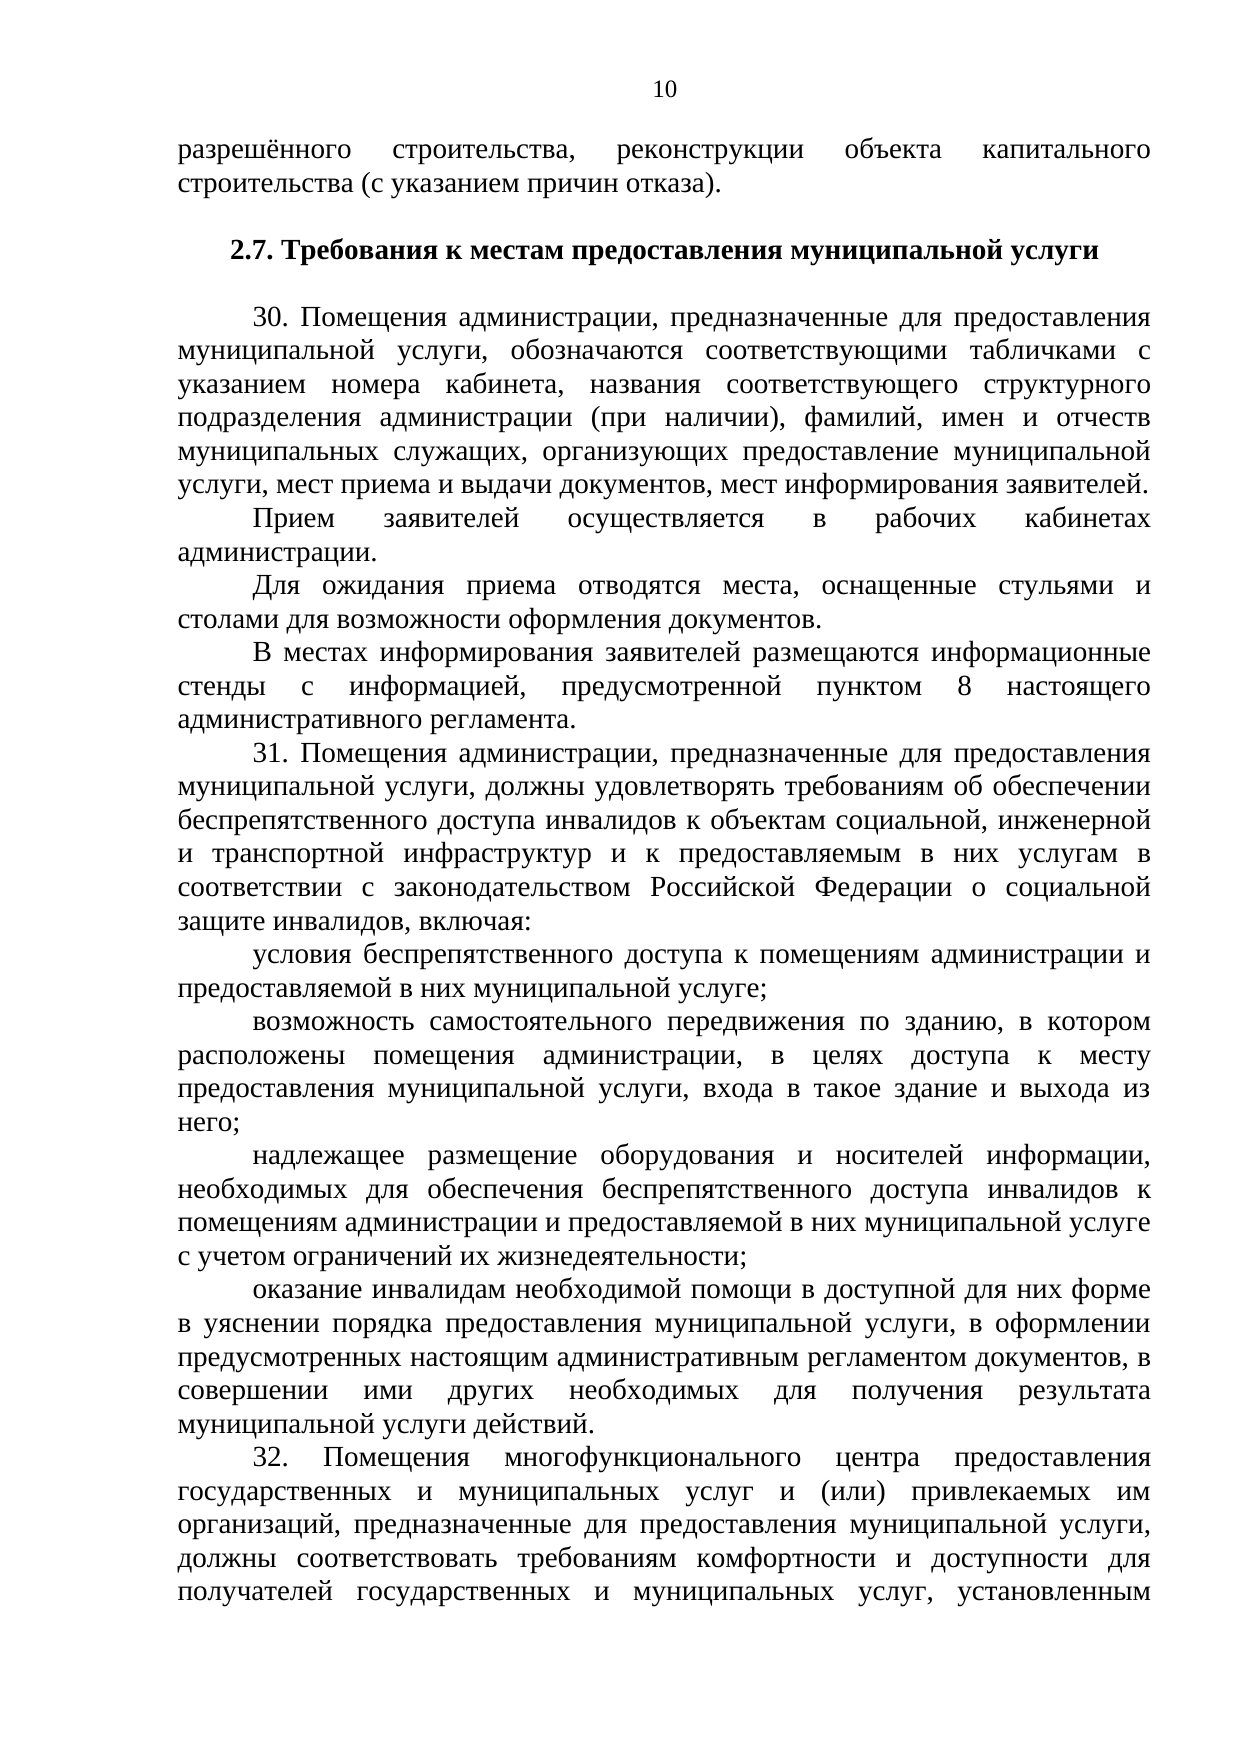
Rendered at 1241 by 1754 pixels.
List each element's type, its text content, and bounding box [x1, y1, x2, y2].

text Для ожидания приема отводятся места, оснащенные стульями и столами для возможности оформления документов. [177, 567, 1152, 634]
text В местах информирования заявителей размещаются информационные стенды с информацией, предусмотренной пунктом 8 настоящего административного регламента. [177, 634, 1152, 735]
text 2.7. Требования к местам предоставления муниципальной услуги [177, 232, 1152, 265]
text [177, 1439, 1152, 1607]
text возможность самостоятельного передвижения по зданию, в котором расположены помещения администрации, в целях доступа к месту предоставления муниципальной услуги, входа в такое здание и выхода из него; [177, 1003, 1152, 1137]
text Прием заявителей осуществляется в рабочих кабинетах администрации. [177, 500, 1152, 567]
text условия беспрепятственного доступа к помещениям администрации и предоставляемой в них муниципальной услуге; [177, 936, 1152, 1003]
text 31. Помещения администрации, предназначенные для предоставления муниципальной услуги, должны удовлетворять требованиям об обеспечении беспрепятственного доступа инвалидов к объектам социальной, инженерной и транспортной инфраструктур и к предоставляемым в них услугам в соответствии с законодательством Российской Федерации о социальной защите инвалидов, включая: [177, 735, 1152, 936]
text оказание инвалидам необходимой помощи в доступной для них форме в уяснении порядка предоставления муниципальной услуги, в оформлении предусмотренных настоящим административным регламентом документов, в совершении ими других необходимых для получения результата муниципальной услуги действий. [177, 1272, 1152, 1439]
text надлежащее размещение оборудования и носителей информации, необходимых для обеспечения беспрепятственного доступа инвалидов к помещениям администрации и предоставляемой в них муниципальной услуге с учетом ограничений их жизнедеятельности; [177, 1137, 1152, 1272]
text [177, 131, 1152, 198]
text 30. Помещения администрации, предназначенные для предоставления муниципальной услуги, обозначаются соответствующими табличками с указанием номера кабинета, названия соответствующего структурного подразделения администрации (при наличии), фамилий, имен и отчеств муниципальных служащих, организующих предоставление муниципальной услуги, мест приема и выдачи документов, мест информирования заявителей. [177, 299, 1152, 500]
